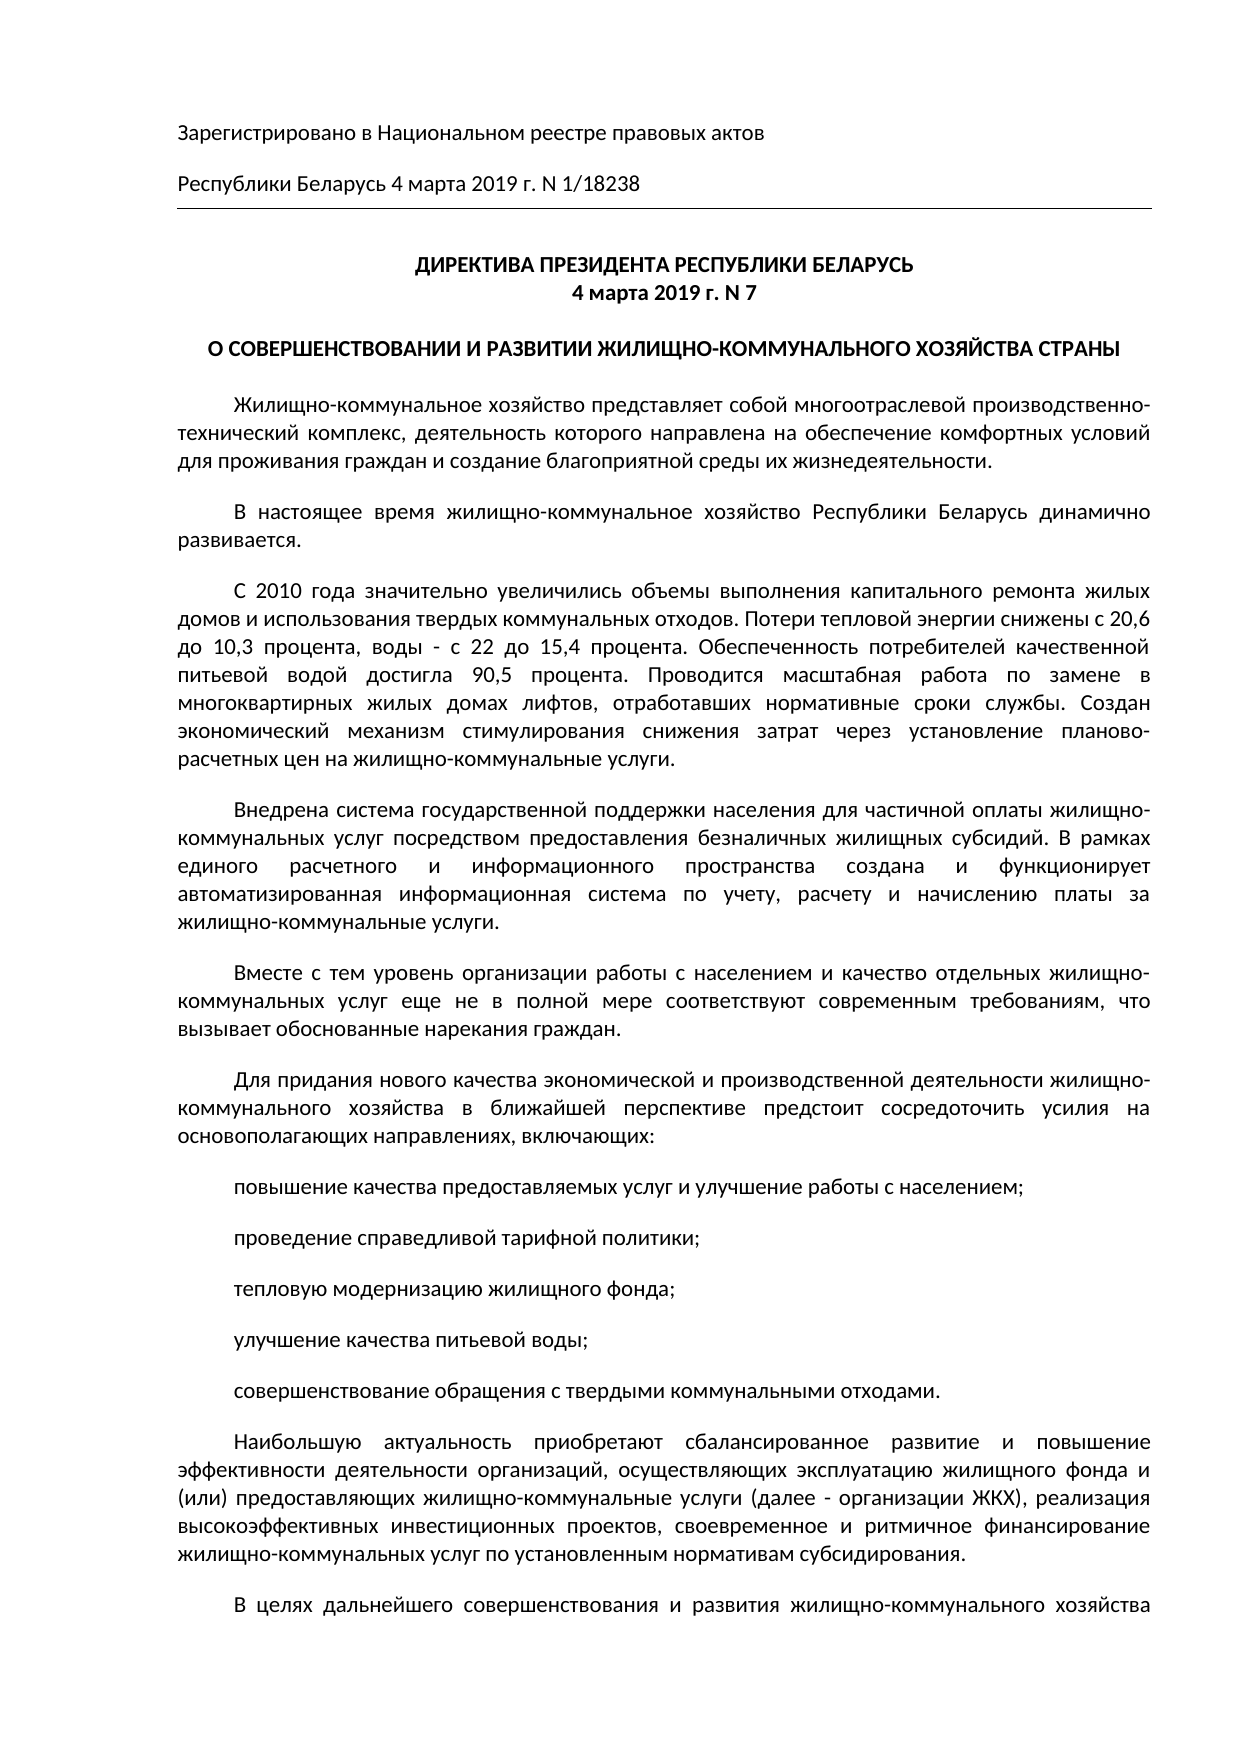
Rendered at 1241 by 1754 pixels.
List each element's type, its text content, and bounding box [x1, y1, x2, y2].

title ДИРЕКТИВА ПРЕЗИДЕНТА РЕСПУБЛИКИ БЕЛАРУСЬ [177, 250, 1152, 278]
title 4 марта 2019 г. N 7 [177, 278, 1152, 306]
text тепловую модернизацию жилищного фонда; [177, 1274, 1152, 1302]
text Внедрена система государственной поддержки населения для частичной оплаты жилищно-коммунальных услуг посредством предоставления безналичных жилищных субсидий. В рамках единого расчетного и информационного пространства создана и функционирует автоматизированная информационная система по учету, расчету и начислению платы за жилищно-коммунальные услуги. [177, 795, 1152, 935]
text С 2010 года значительно увеличились объемы выполнения капитального ремонта жилых домов и использования твердых коммунальных отходов. Потери тепловой энергии снижены с 20,6 до 10,3 процента, воды - с 22 до 15,4 процента. Обеспеченность потребителей качественной питьевой водой достигла 90,5 процента. Проводится масштабная работа по замене в многоквартирных жилых домах лифтов, отработавших нормативные сроки службы. Создан экономический механизм стимулирования снижения затрат через установление планово-расчетных цен на жилищно-коммунальные услуги. [177, 576, 1152, 772]
text Вместе с тем уровень организации работы с населением и качество отдельных жилищно-коммунальных услуг еще не в полной мере соответствуют современным требованиям, что вызывает обоснованные нарекания граждан. [177, 958, 1152, 1042]
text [177, 1590, 1152, 1618]
text В настоящее время жилищно-коммунальное хозяйство Республики Беларусь динамично развивается. [177, 497, 1152, 553]
text повышение качества предоставляемых услуг и улучшение работы с населением; [177, 1172, 1152, 1200]
text Зарегистрировано в Национальном реестре правовых актов [177, 118, 1152, 146]
text проведение справедливой тарифной политики; [177, 1223, 1152, 1251]
title О СОВЕРШЕНСТВОВАНИИ И РАЗВИТИИ ЖИЛИЩНО-КОММУНАЛЬНОГО ХОЗЯЙСТВА СТРАНЫ [177, 334, 1152, 362]
text Жилищно-коммунальное хозяйство представляет собой многоотраслевой производственно-технический комплекс, деятельность которого направлена на обеспечение комфортных условий для проживания граждан и создание благоприятной среды их жизнедеятельности. [177, 390, 1152, 474]
text Для придания нового качества экономической и производственной деятельности жилищно-коммунального хозяйства в ближайшей перспективе предстоит сосредоточить усилия на основополагающих направлениях, включающих: [177, 1065, 1152, 1149]
text Наибольшую актуальность приобретают сбалансированное развитие и повышение эффективности деятельности организаций, осуществляющих эксплуатацию жилищного фонда и (или) предоставляющих жилищно-коммунальные услуги (далее - организации ЖКХ), реализация высокоэффективных инвестиционных проектов, своевременное и ритмичное финансирование жилищно-коммунальных услуг по установленным нормативам субсидирования. [177, 1427, 1152, 1567]
text улучшение качества питьевой воды; [177, 1325, 1152, 1353]
text Республики Беларусь 4 марта 2019 г. N 1/18238 [177, 169, 1152, 197]
text совершенствование обращения с твердыми коммунальными отходами. [177, 1376, 1152, 1404]
